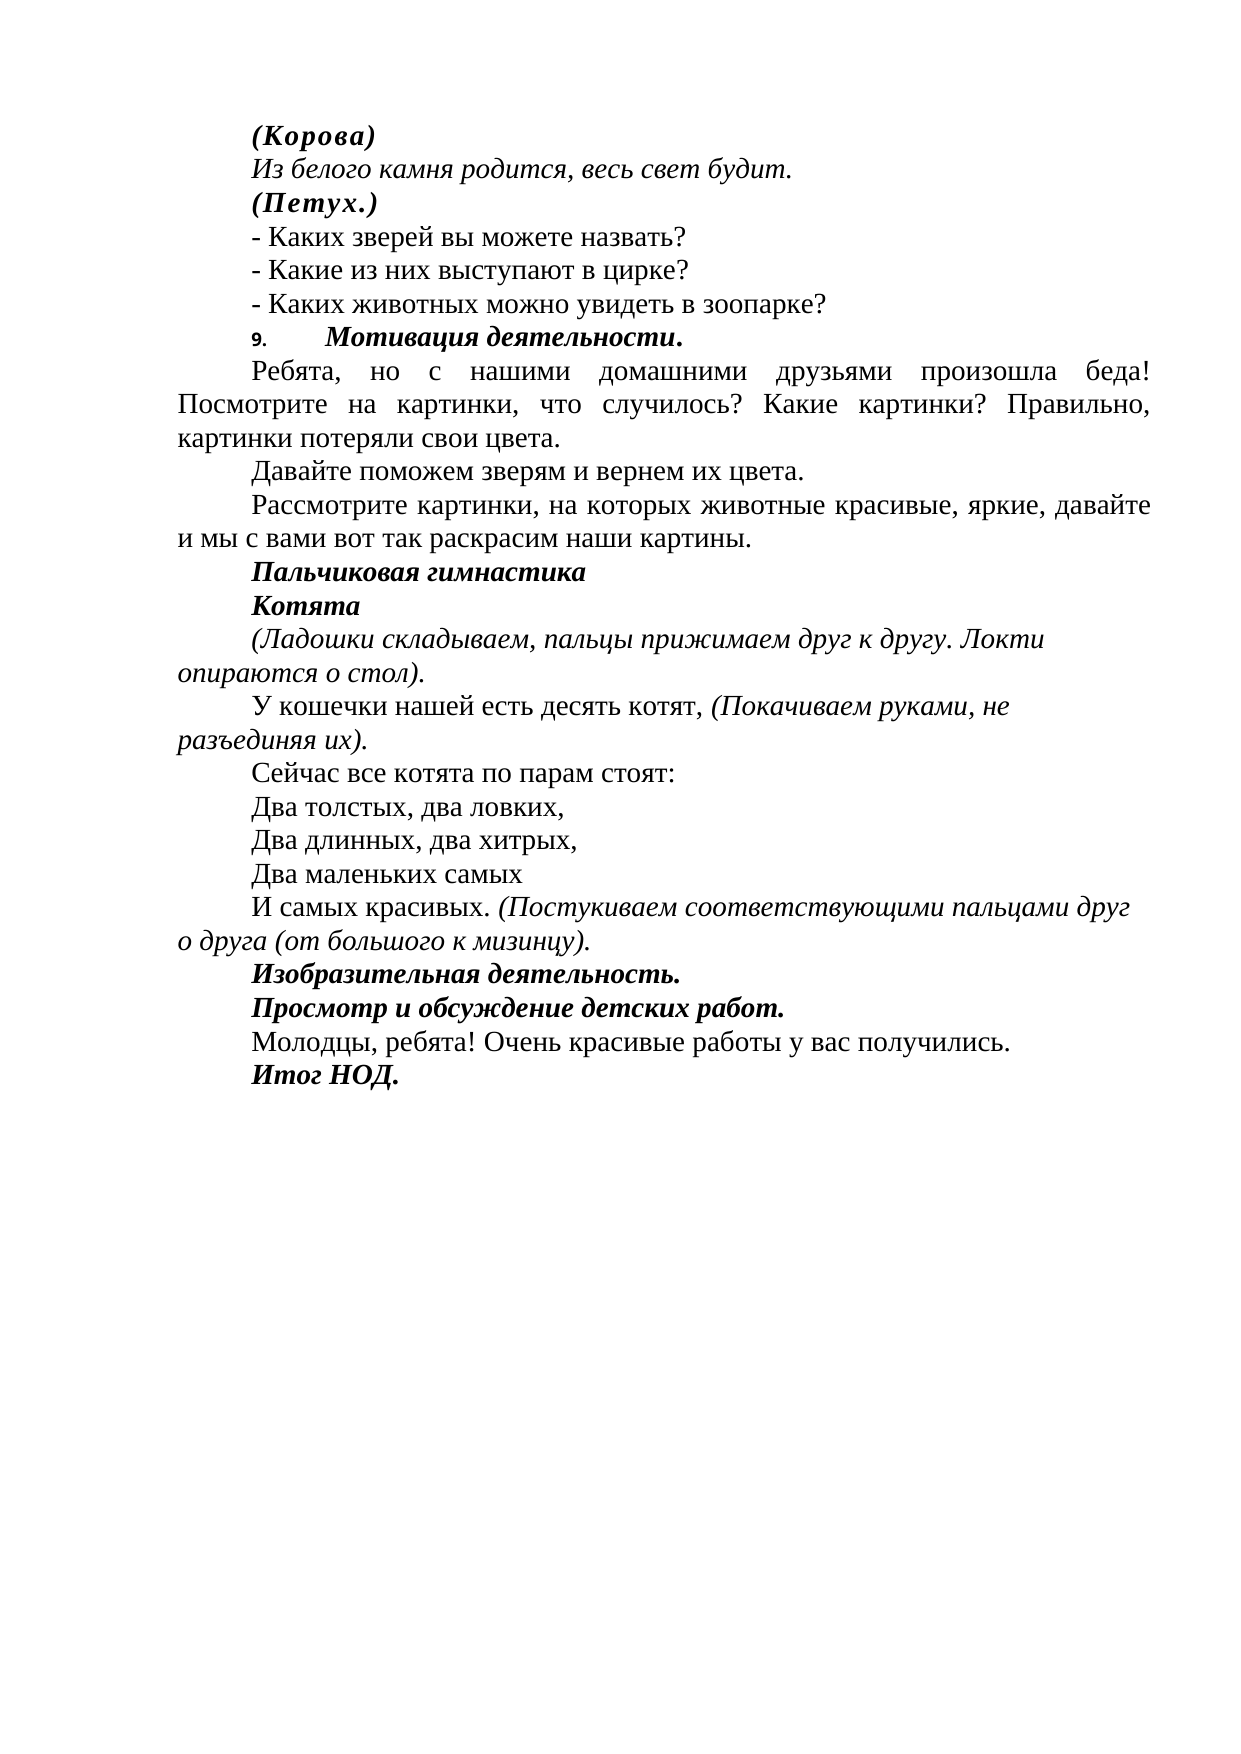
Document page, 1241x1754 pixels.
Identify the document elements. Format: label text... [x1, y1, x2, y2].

text Котята [177, 588, 1152, 621]
text Молодцы, ребята! Очень красивые работы у вас получились. [177, 1024, 1152, 1057]
text Пальчиковая гимнастика [177, 554, 1152, 588]
text (Ладошки складываем, пальцы прижимаем друг к другу. Локти опираются о стол). [177, 621, 1152, 688]
text Из белого камня родится, весь свет будит. [177, 152, 1152, 185]
text - Каких животных можно увидеть в зоопарке? [177, 286, 1152, 319]
text Просмотр и обсуждение детских работ. [251, 990, 1152, 1024]
text Рассмотрите картинки, на которых животные красивые, яркие, давайте и мы с вами вот так раскрасим наши картины. [177, 487, 1152, 554]
text Сейчас все котята по парам стоят: [177, 755, 1152, 789]
text И самых красивых. (Постукиваем соответствующими пальцами друг о друга (от большого к мизинцу). [177, 889, 1152, 957]
text Итог НОД. [177, 1057, 1152, 1091]
text (Петух.) [177, 185, 1152, 219]
text Изобразительная деятельность. [251, 957, 1152, 990]
text Два маленьких самых [177, 856, 1152, 889]
text Ребята, но с нашими домашними друзьями произошла беда! Посмотрите на картинки, что случилось? Какие картинки? Правильно, картинки потеряли свои цвета. [177, 353, 1152, 453]
text (Корова) [177, 118, 1152, 152]
list Мотивация деятельности. [177, 319, 1152, 353]
text Два длинных, два хитрых, [177, 822, 1152, 856]
text Два толстых, два ловких, [177, 789, 1152, 822]
text У кошечки нашей есть десять котят, (Покачиваем руками, не разъединяя их). [177, 688, 1152, 755]
text - Какие из них выступают в цирке? [177, 252, 1152, 286]
text Давайте поможем зверям и вернем их цвета. [177, 453, 1152, 487]
text - Каких зверей вы можете назвать? [177, 219, 1152, 252]
